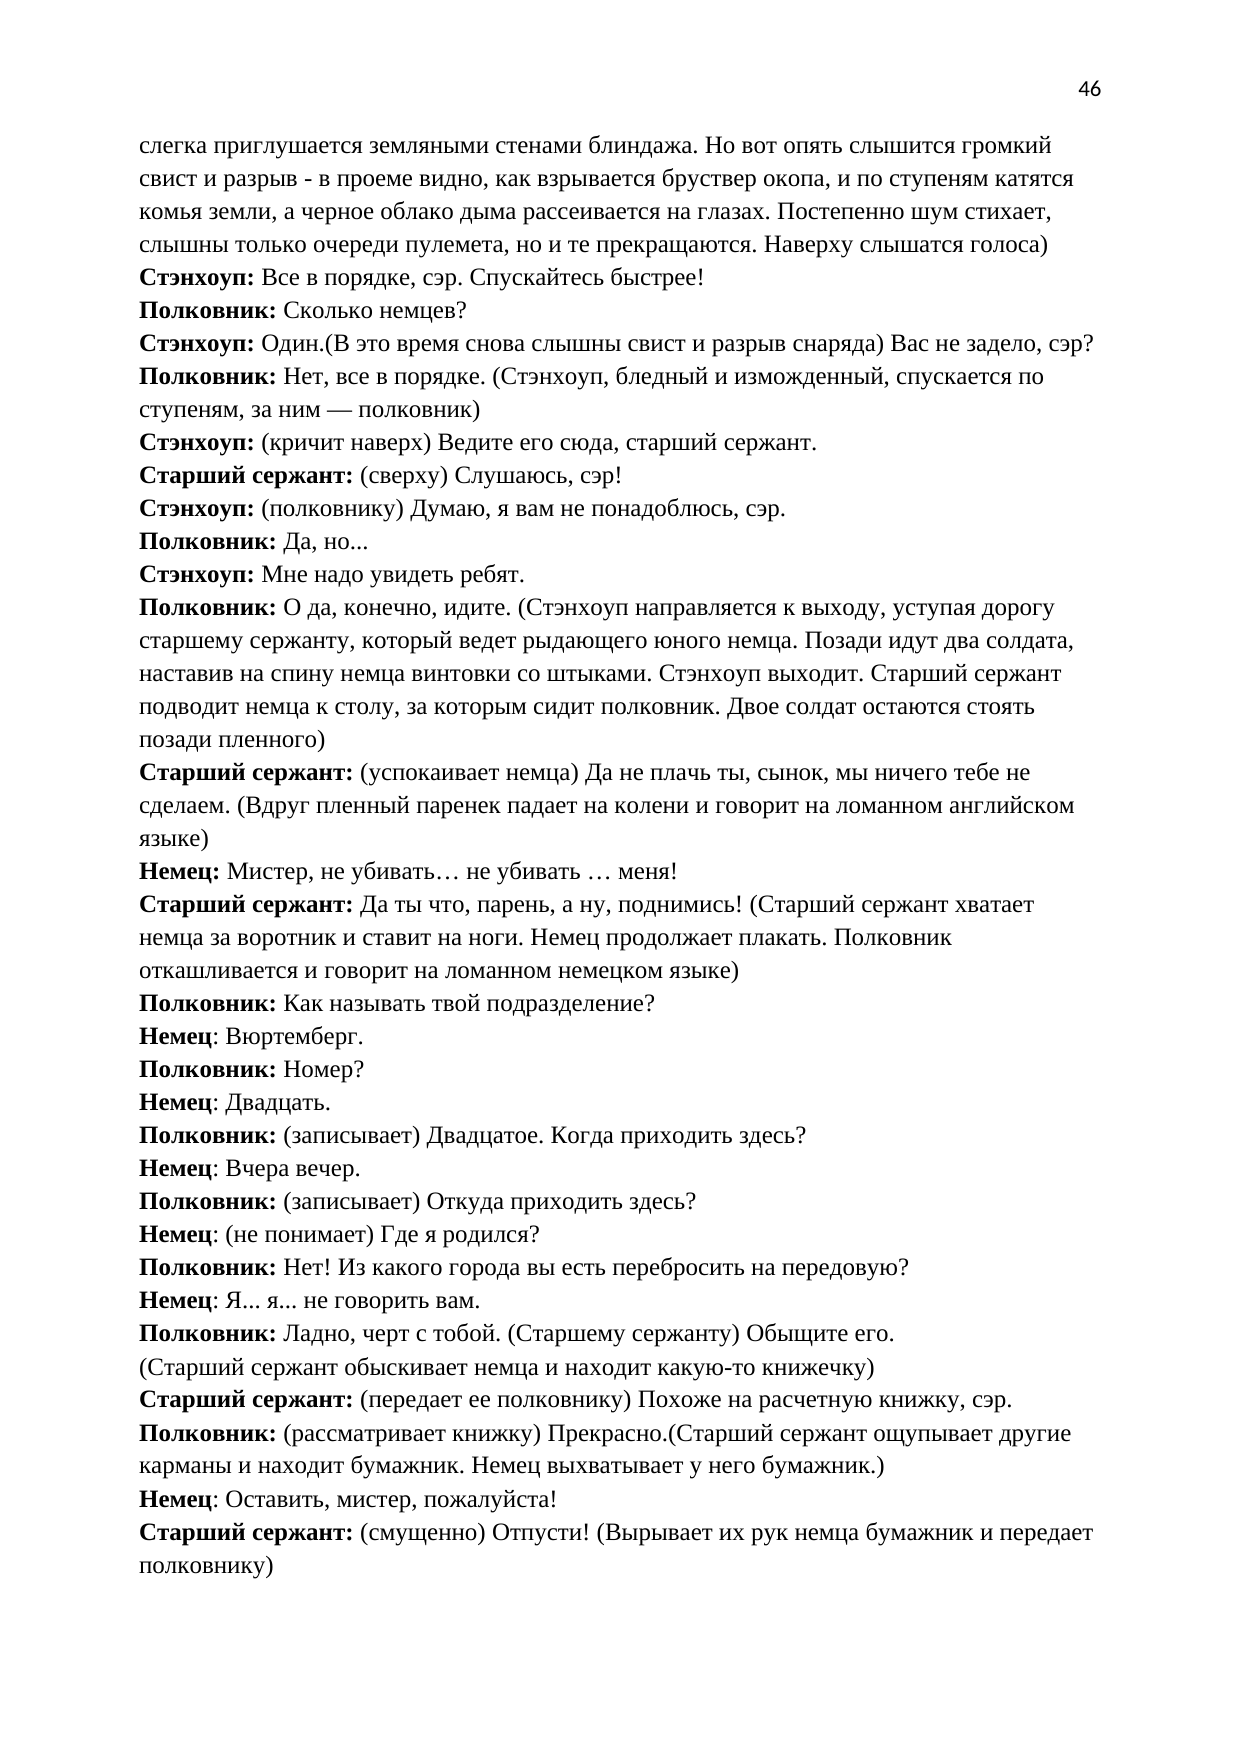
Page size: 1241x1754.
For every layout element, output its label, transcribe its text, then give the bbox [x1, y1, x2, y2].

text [139, 130, 1101, 258]
text (Старший сержант обыскивает немца и находит какую-то книжечку) [139, 1352, 1101, 1380]
text Немец: Оставить, мистер, пожалуйста! [139, 1484, 1101, 1512]
text Немец: Двадцать. [139, 1087, 1101, 1116]
text Стэнхоуп: Один.(В это время снова слышны свист и разрыв снаряда) Вас не задело, сэр? [139, 328, 1101, 357]
text Стэнхоуп: Все в порядке, сэр. Спускайтесь быстрее! [139, 262, 1101, 291]
text Немец: Вюртемберг. [139, 1021, 1101, 1050]
text Полковник: (рассматривает книжку) Прекрасно.(Старший сержант ощупывает другие карманы и находит бумажник. Немец выхватывает у него бумажник.) [139, 1418, 1101, 1479]
text Полковник: Да, но... [139, 526, 1101, 555]
text Полковник: Нет, все в порядке. (Стэнхоуп, бледный и изможденный, спускается по ступеням, за ним — полковник) [139, 361, 1101, 423]
text Полковник: Номер? [139, 1054, 1101, 1083]
text Полковник: (записывает) Откуда приходить здесь? [139, 1186, 1101, 1215]
text Полковник: Сколько немцев? [139, 295, 1101, 324]
text Стэнхоуп: (полковнику) Думаю, я вам не понадоблюсь, сэр. [139, 493, 1101, 522]
text Старший сержант: (смущенно) Отпусти! (Вырывает их рук немца бумажник и передает полковнику) [139, 1517, 1101, 1578]
text Полковник: Как называть твой подразделение? [139, 988, 1101, 1017]
text Немец: (не понимает) Где я родился? [139, 1219, 1101, 1248]
text Немец: Вчера вечер. [139, 1153, 1101, 1182]
text Старший сержант: (успокаивает немца) Да не плачь ты, сынок, мы ничего тебе не сделаем. (Вдруг пленный паренек падает на колени и говорит на ломанном английском языке) [139, 757, 1101, 852]
text Полковник: (записывает) Двадцатое. Когда приходить здесь? [139, 1120, 1101, 1149]
text Немец: Я... я... не говорить вам. [139, 1286, 1101, 1314]
text Полковник: Нет! Из какого города вы есть перебросить на передовую? [139, 1252, 1101, 1281]
text Старший сержант: (передает ее полковнику) Похоже на расчетную книжку, сэр. [139, 1384, 1101, 1413]
text Стэнхоуп: (кричит наверх) Ведите его сюда, старший сержант. [139, 427, 1101, 456]
text Стэнхоуп: Мне надо увидеть ребят. [139, 559, 1101, 588]
text Полковник: Ладно, черт с тобой. (Старшему сержанту) Обыщите его. [139, 1318, 1101, 1347]
text Полковник: О да, конечно, идите. (Стэнхоуп направляется к выходу, уступая дорогу старшему сержанту, который ведет рыдающего юного немца. Позади идут два солдата, наставив на спину немца винтовки со штыками. Стэнхоуп выходит. Старший сержант подводит немца к столу, за которым сидит полковник. Двое солдат остаются стоять позади пленного) [139, 592, 1101, 753]
text Старший сержант: (сверху) Слушаюсь, сэр! [139, 460, 1101, 489]
text Немец: Мистер, не убивать… не убивать … меня! [139, 856, 1101, 885]
text Старший сержант: Да ты что, парень, а ну, поднимись! (Старший сержант хватает немца за воротник и ставит на ноги. Немец продолжает плакать. Полковник откашливается и говорит на ломанном немецком языке) [139, 889, 1101, 984]
